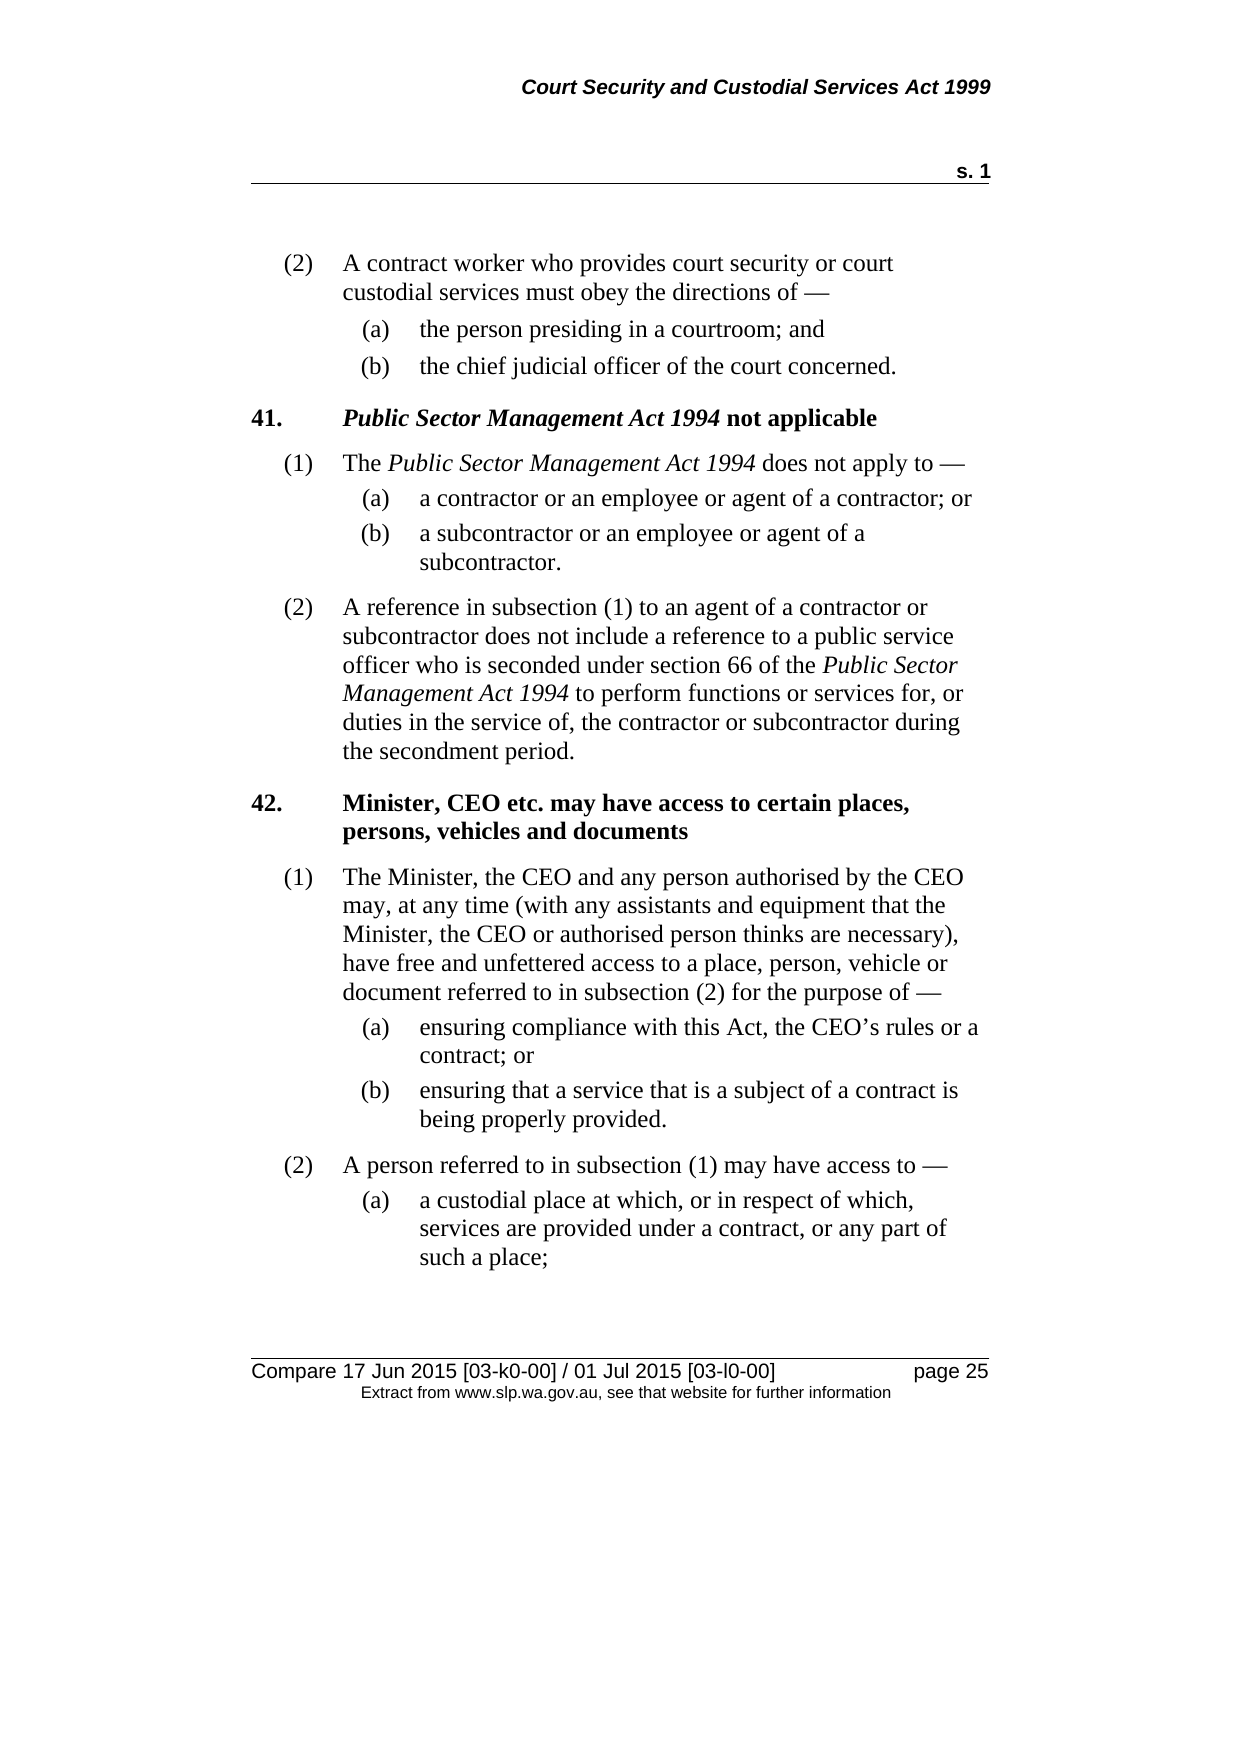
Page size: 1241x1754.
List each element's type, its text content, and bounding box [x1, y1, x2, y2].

subtitle 42. Minister, CEO etc. may have access to certain places, persons, vehicles and documents [251, 788, 989, 845]
text (2) A contract worker who provides court security or court custodial services must obey the directions of — [251, 248, 989, 306]
text (b) the chief judicial officer of the court concerned. [251, 351, 989, 380]
text (a) the person presiding in a courtroom; and [251, 314, 989, 343]
text (2) A reference in subsection (1) to an agent of a contractor or subcontractor does not include a reference to a public service officer who is seconded under section 66 of the Public Sector Management Act 1994 to perform functions or services for, or duties in the service of, the contractor or subcontractor during the secondment period. [251, 592, 989, 765]
text (a) a custodial place at which, or in respect of which, services are provided under a contract, or any part of such a place; [251, 1185, 989, 1271]
text (b) ensuring that a service that is a subject of a contract is being properly provided. [251, 1076, 989, 1133]
text (1) The Minister, the CEO and any person authorised by the CEO may, at any time (with any assistants and equipment that the Minister, the CEO or authorised person thinks are necessary), have free and unfettered access to a place, person, vehicle or document referred to in subsection (2) for the purpose of — [251, 862, 989, 1006]
text (a) a contractor or an employee or agent of a contractor; or [251, 483, 989, 512]
text (2) A person referred to in subsection (1) may have access to — [251, 1150, 989, 1178]
text (a) ensuring compliance with this Act, the CEO’s rules or a contract; or [251, 1012, 989, 1069]
subtitle 41. Public Sector Management Act 1994 not applicable [251, 403, 989, 431]
text (1) The Public Sector Management Act 1994 does not apply to — [251, 448, 989, 477]
text (b) a subcontractor or an employee or agent of a subcontractor. [251, 518, 989, 576]
